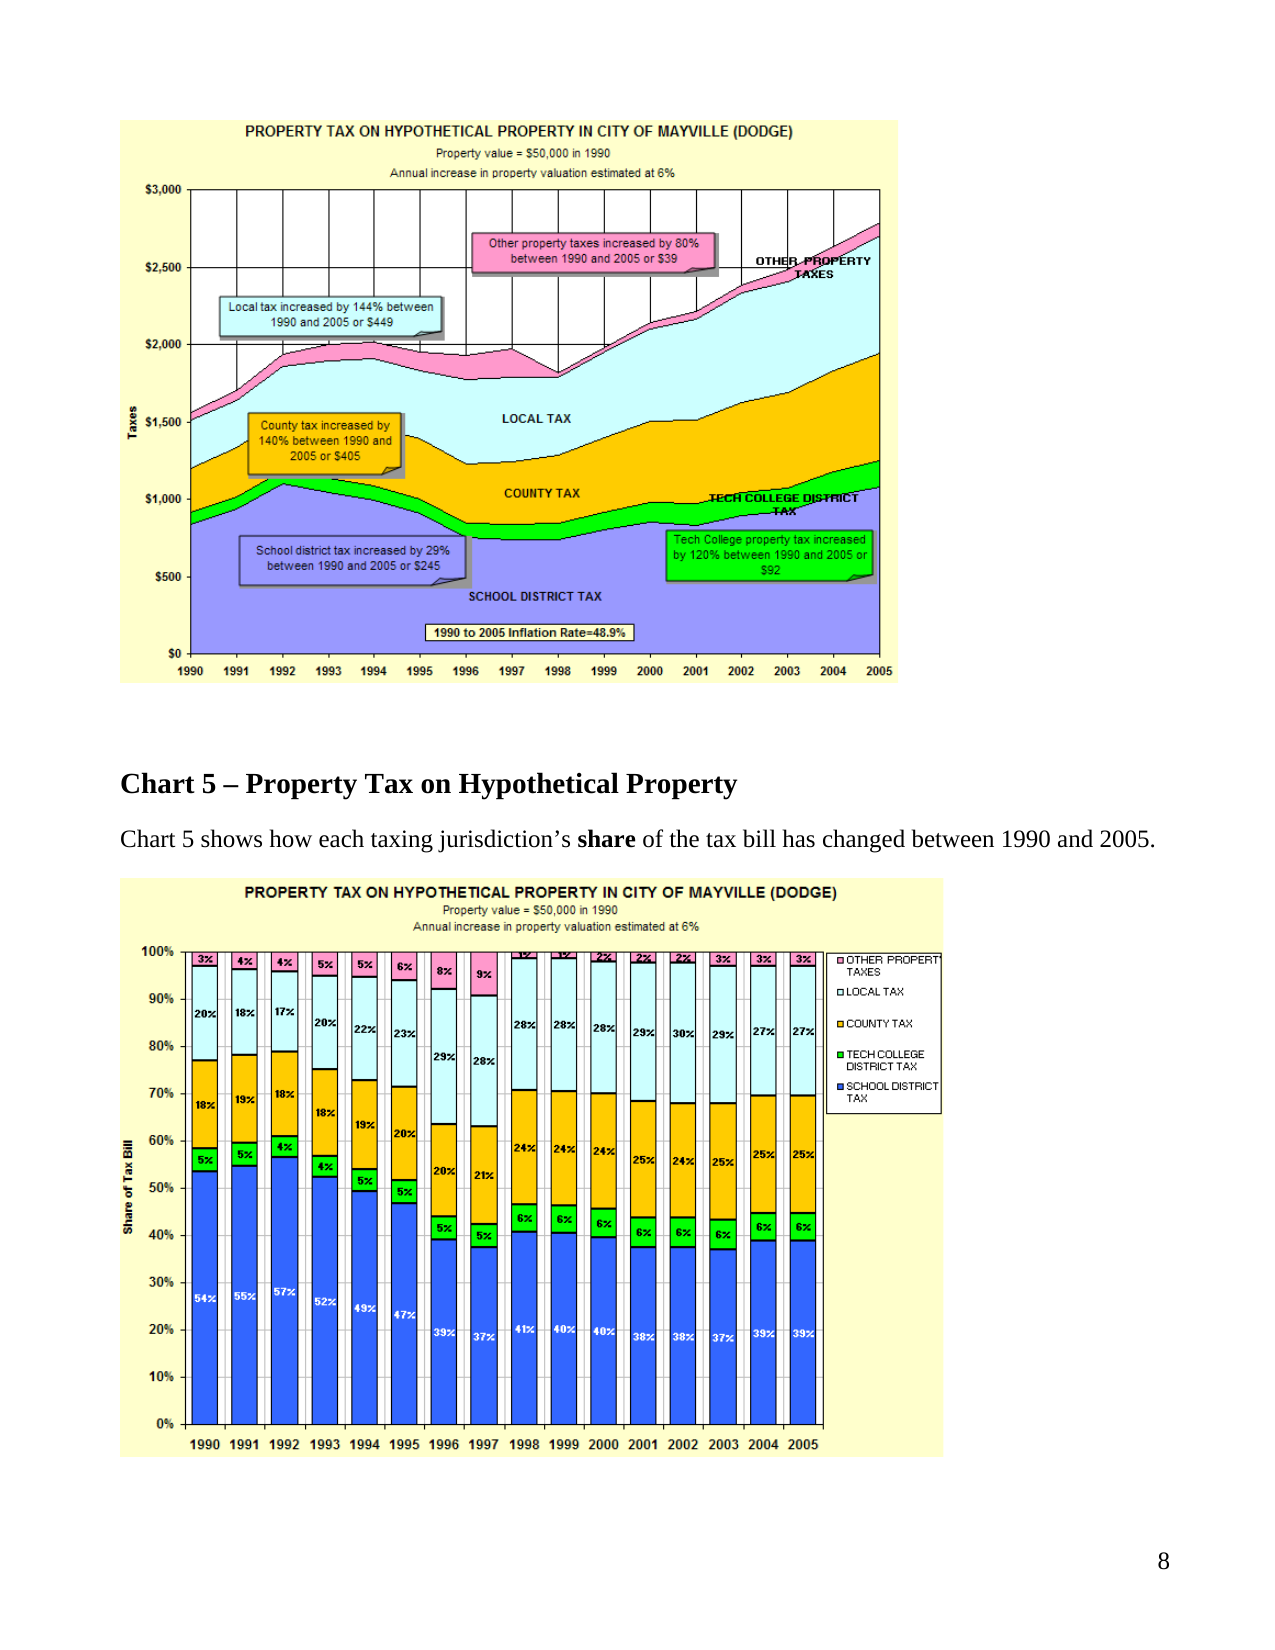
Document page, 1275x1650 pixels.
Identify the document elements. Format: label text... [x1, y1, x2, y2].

text Chart 5 shows how each taxing jurisdiction’s share of the tax bill has changed between 1990 and 2005. [120, 824, 1170, 853]
picture [120, 120, 899, 683]
picture [120, 878, 944, 1457]
text Chart 5 – Property Tax on Hypothetical Property [120, 766, 1170, 799]
